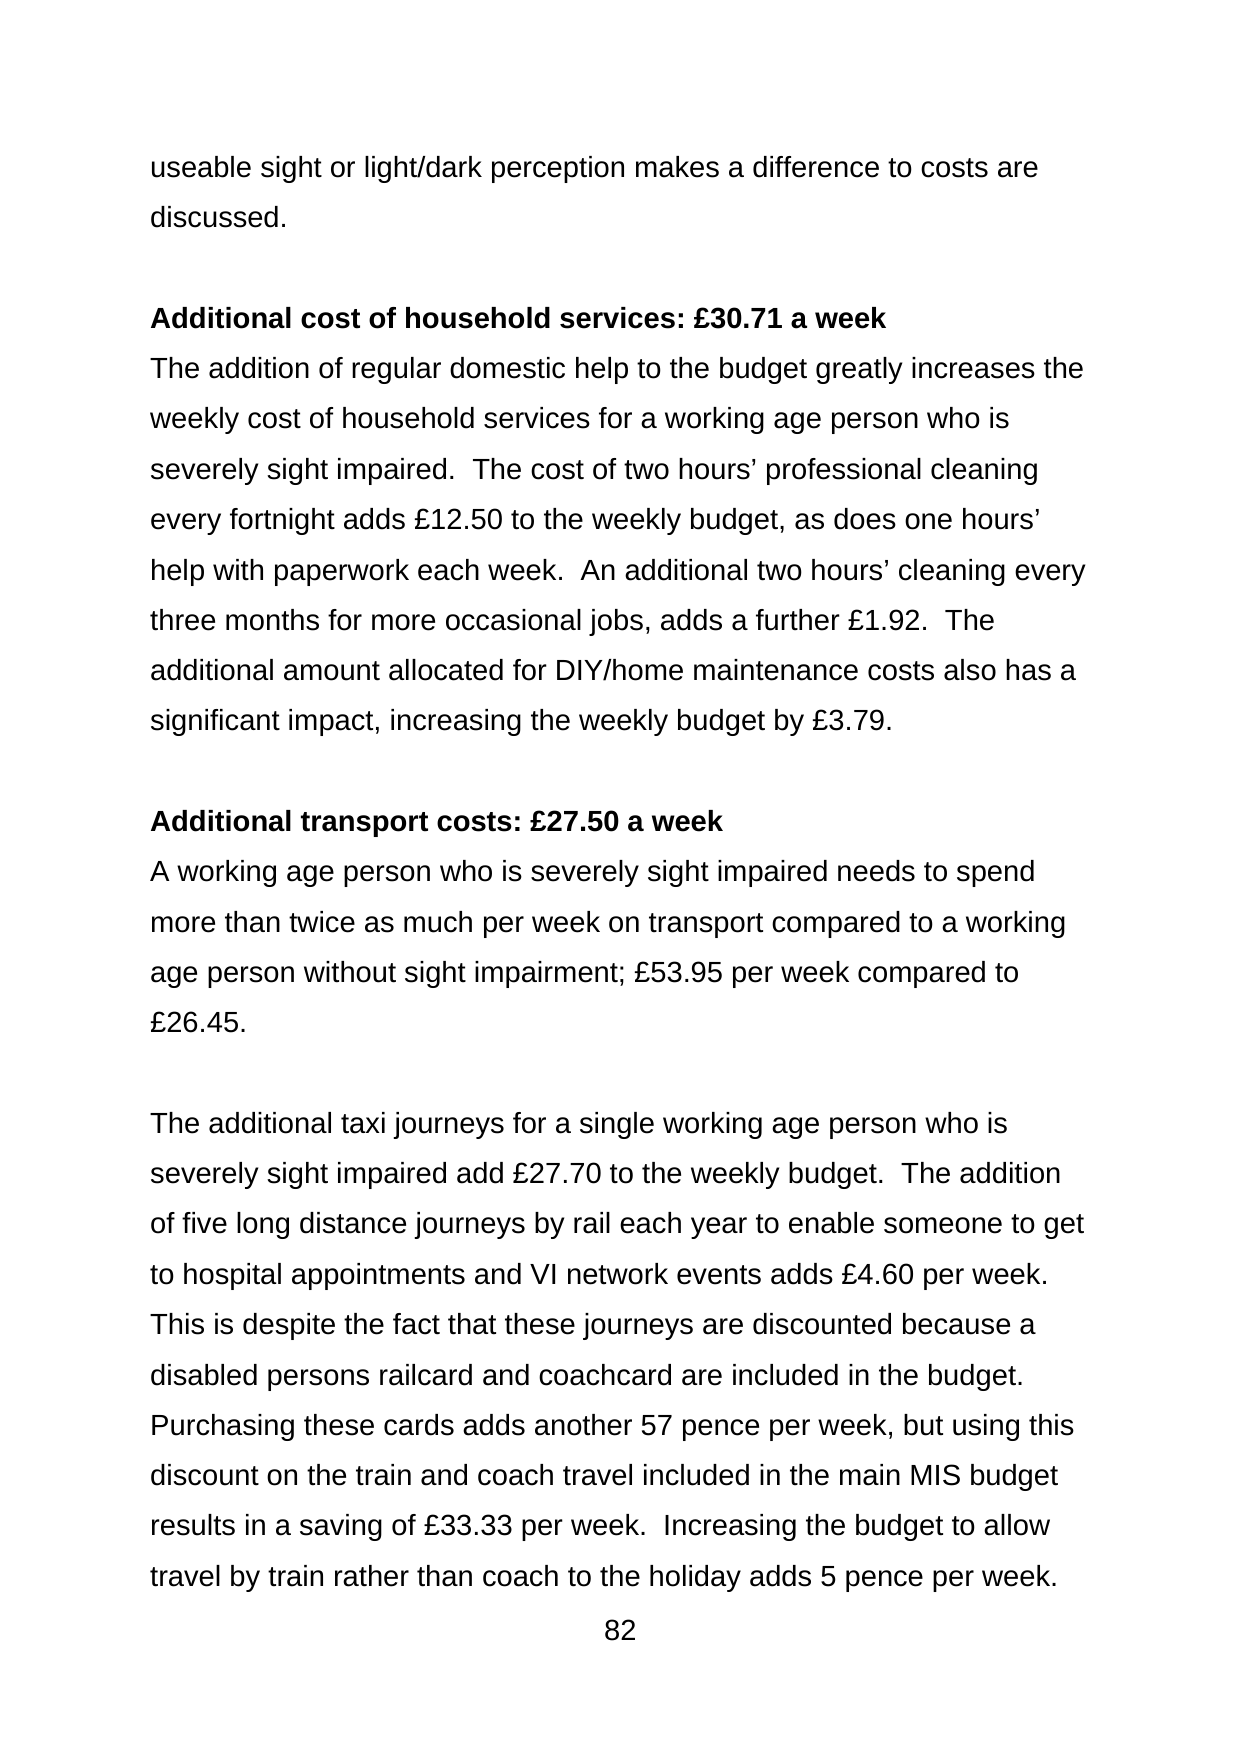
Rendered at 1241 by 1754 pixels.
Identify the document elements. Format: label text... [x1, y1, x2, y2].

subtitle Additional transport costs: £27.50 a week [150, 804, 1090, 838]
subtitle Additional cost of household services: £30.71 a week [150, 301, 1090, 334]
text The additional taxi journeys for a single working age person who is severely sight impaired add £27.70 to the weekly budget. The addition of five long distance journeys by rail each year to enable someone to get to hospital appointments and VI network events adds £4.60 per week. This is despite the fact that these journeys are discounted because a disabled persons railcard and coachcard are included in the budget. Purchasing these cards adds another 57 pence per week, but using this discount on the train and coach travel included in the main MIS budget results in a saving of £33.33 per week. Increasing the budget to allow travel by train rather than coach to the holiday adds 5 pence per week. [150, 1106, 1090, 1592]
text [150, 150, 1090, 234]
text A working age person who is severely sight impaired needs to spend more than twice as much per week on transport compared to a working age person without sight impairment; £53.95 per week compared to £26.45. [150, 854, 1090, 1039]
text The addition of regular domestic help to the budget greatly increases the weekly cost of household services for a working age person who is severely sight impaired. The cost of two hours’ professional cleaning every fortnight adds £12.50 to the weekly budget, as does one hours’ help with paperwork each week. An additional two hours’ cleaning every three months for more occasional jobs, adds a further £1.92. The additional amount allocated for DIY/home maintenance costs also has a significant impact, increasing the weekly budget by £3.79. [150, 351, 1090, 737]
